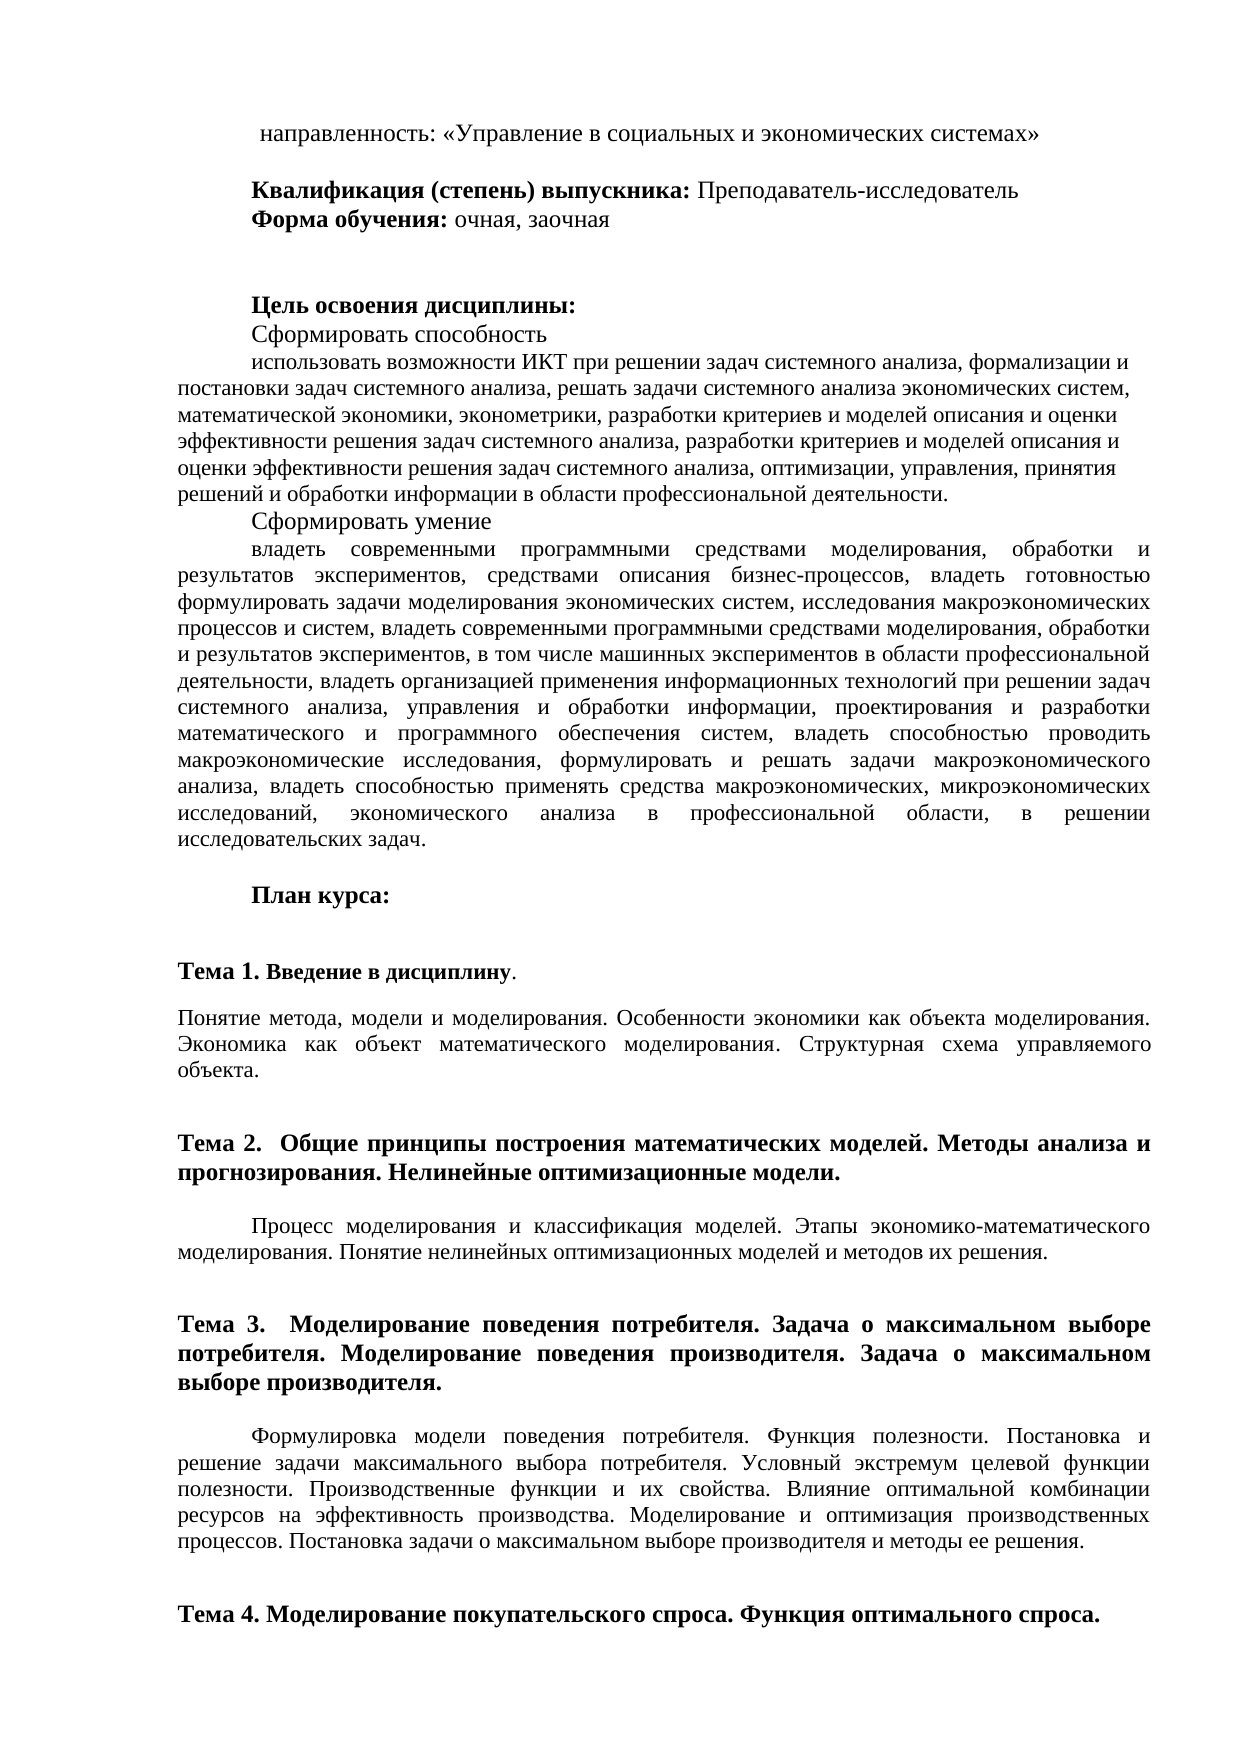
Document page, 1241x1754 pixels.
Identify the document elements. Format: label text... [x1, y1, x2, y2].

text Форма обучения: очная, заочная [177, 204, 1152, 233]
text Тема 4. Моделирование покупательского спроса. Функция оптимального спроса. [177, 1599, 1152, 1628]
text Тема 2. Общие принципы построения математических моделей. Методы анализа и прогнозирования. Нелинейные оптимизационные модели. [177, 1128, 1152, 1185]
text Сформировать способность [177, 319, 1152, 348]
text Формулировка модели поведения потребителя. Функция полезности. Постановка и решение задачи максимального выбора потребителя. Условный экстремум целевой функции полезности. Производственные функции и их свойства. Влияние оптимальной комбинации ресурсов на эффективность производства. Моделирование и оптимизация производственных процессов. Постановка задачи о максимальном выборе производителя и методы ее решения. [177, 1422, 1152, 1554]
text использовать возможности ИКТ при решении задач системного анализа, формализации и постановки задач системного анализа, решать задачи системного анализа экономических систем, математической экономики, эконометрики, разработки критериев и моделей описания и оценки эффективности решения задач системного анализа, разработки критериев и моделей описания и оценки эффективности решения задач системного анализа, оптимизации, управления, принятия решений и обработки информации в области профессиональной деятельности. [177, 348, 1152, 506]
text владеть современными программными средствами моделирования, обработки и результатов экспериментов, средствами описания бизнес-процессов, владеть готовностью формулировать задачи моделирования экономических систем, исследования макроэкономических процессов и систем, владеть современными программными средствами моделирования, обработки и результатов экспериментов, в том числе машинных экспериментов в области профессиональной деятельности, владеть организацией применения информационных технологий при решении задач системного анализа, управления и обработки информации, проектирования и разработки математического и программного обеспечения систем, владеть способностью проводить макроэкономические исследования, формулировать и решать задачи макроэкономического анализа, владеть способностью применять средства макроэкономических, микроэкономических исследований, экономического анализа в профессиональной области, в решении исследовательских задач. [177, 535, 1152, 851]
text Сформировать умение [177, 506, 1152, 535]
text Тема 1. Введение в дисциплину. [177, 956, 1152, 985]
text Тема 3. Моделирование поведения потребителя. Задача о максимальном выборе потребителя. Моделирование поведения производителя. Задача о максимальном выборе производителя. [177, 1309, 1152, 1396]
text План курса: [177, 880, 1152, 909]
text направленность: «Управление в социальных и экономических системах» [148, 118, 1152, 147]
text Понятие метода, модели и моделирования. Особенности экономики как объекта моделирования. Экономика как объект математического моделирования. Структурная схема управляемого объекта. [177, 1004, 1152, 1083]
text Квалификация (степень) выпускника: Преподаватель-исследователь [177, 176, 1152, 204]
text Процесс моделирования и классификация моделей. Этапы экономико-математического моделирования. Понятие нелинейных оптимизационных моделей и методов их решения. [177, 1212, 1152, 1264]
text Цель освоения дисциплины: [177, 291, 1152, 319]
